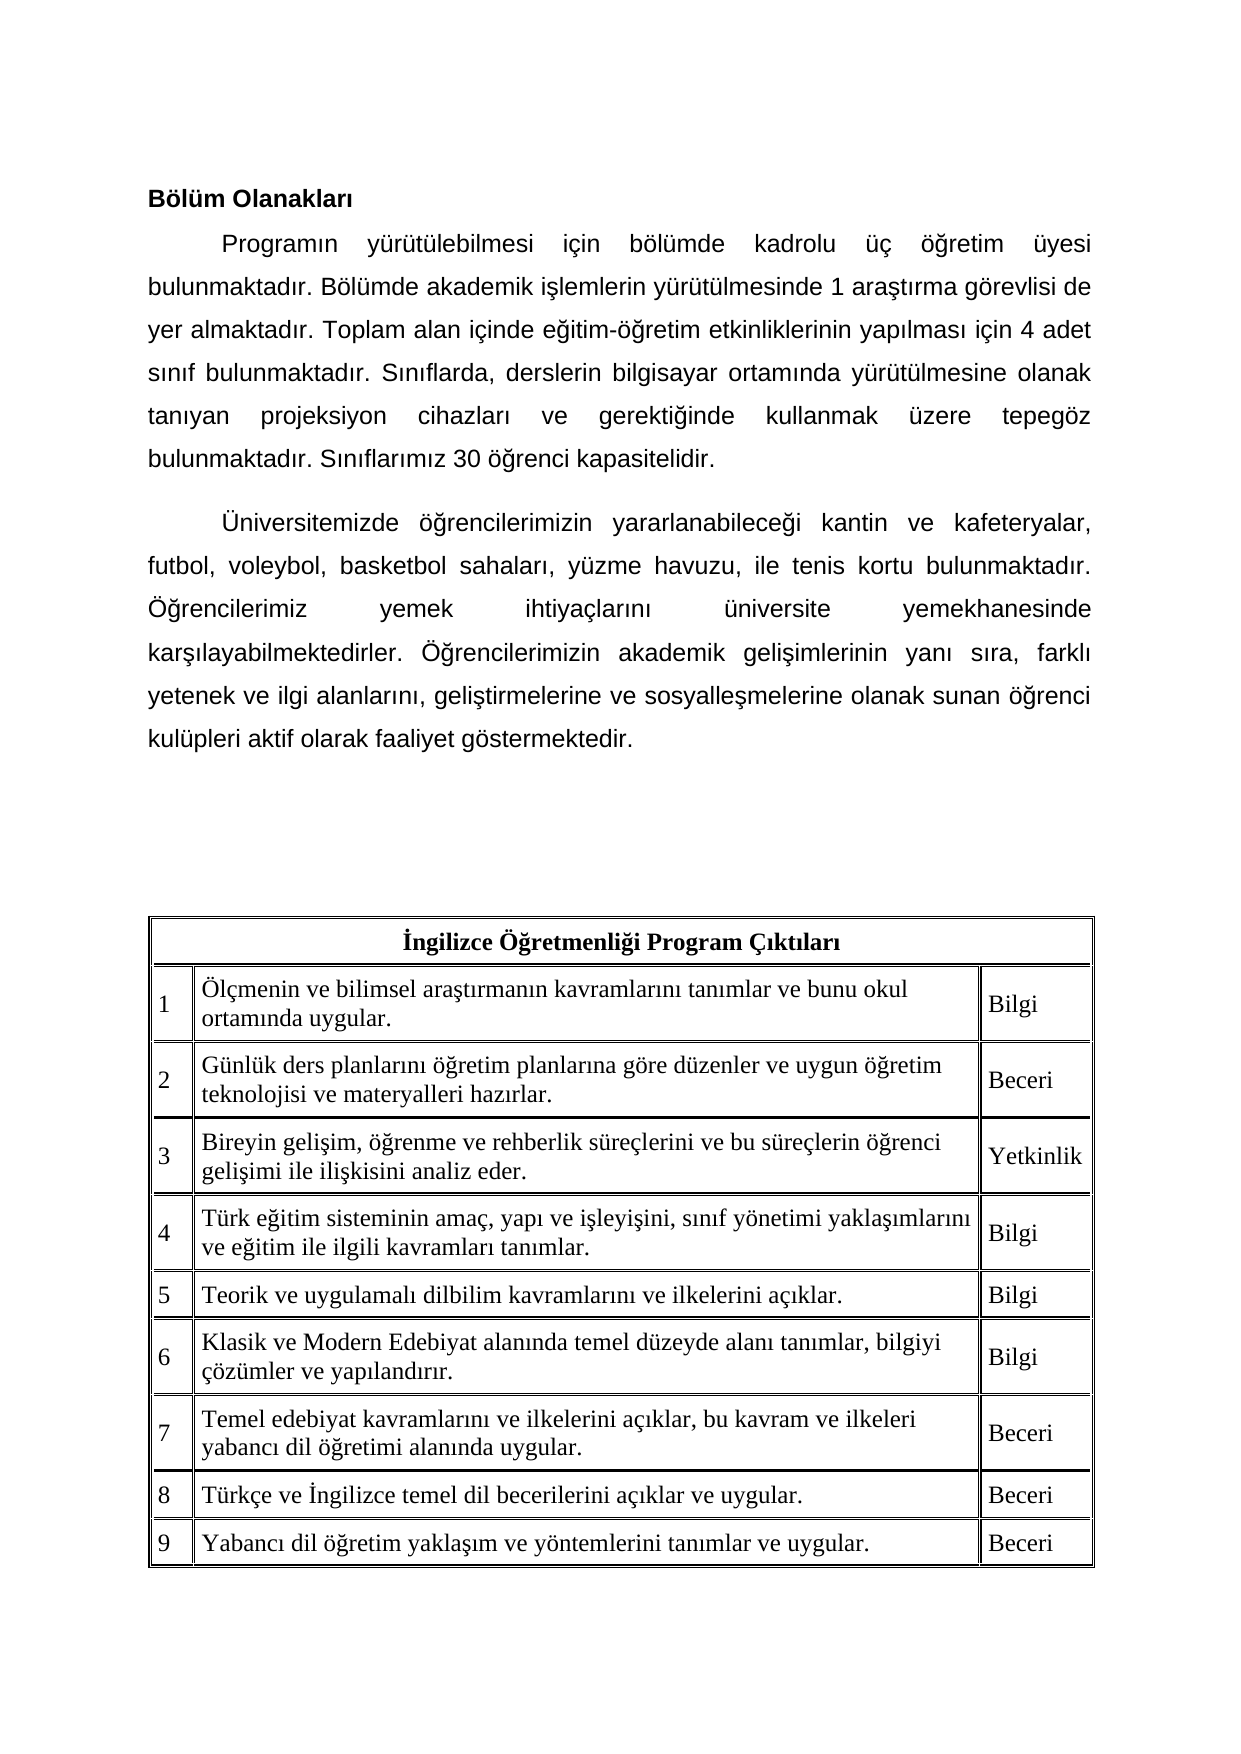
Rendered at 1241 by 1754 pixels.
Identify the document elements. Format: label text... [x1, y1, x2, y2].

table_header Bölüm Olanakları [140, 176, 1100, 221]
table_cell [140, 221, 1100, 1575]
